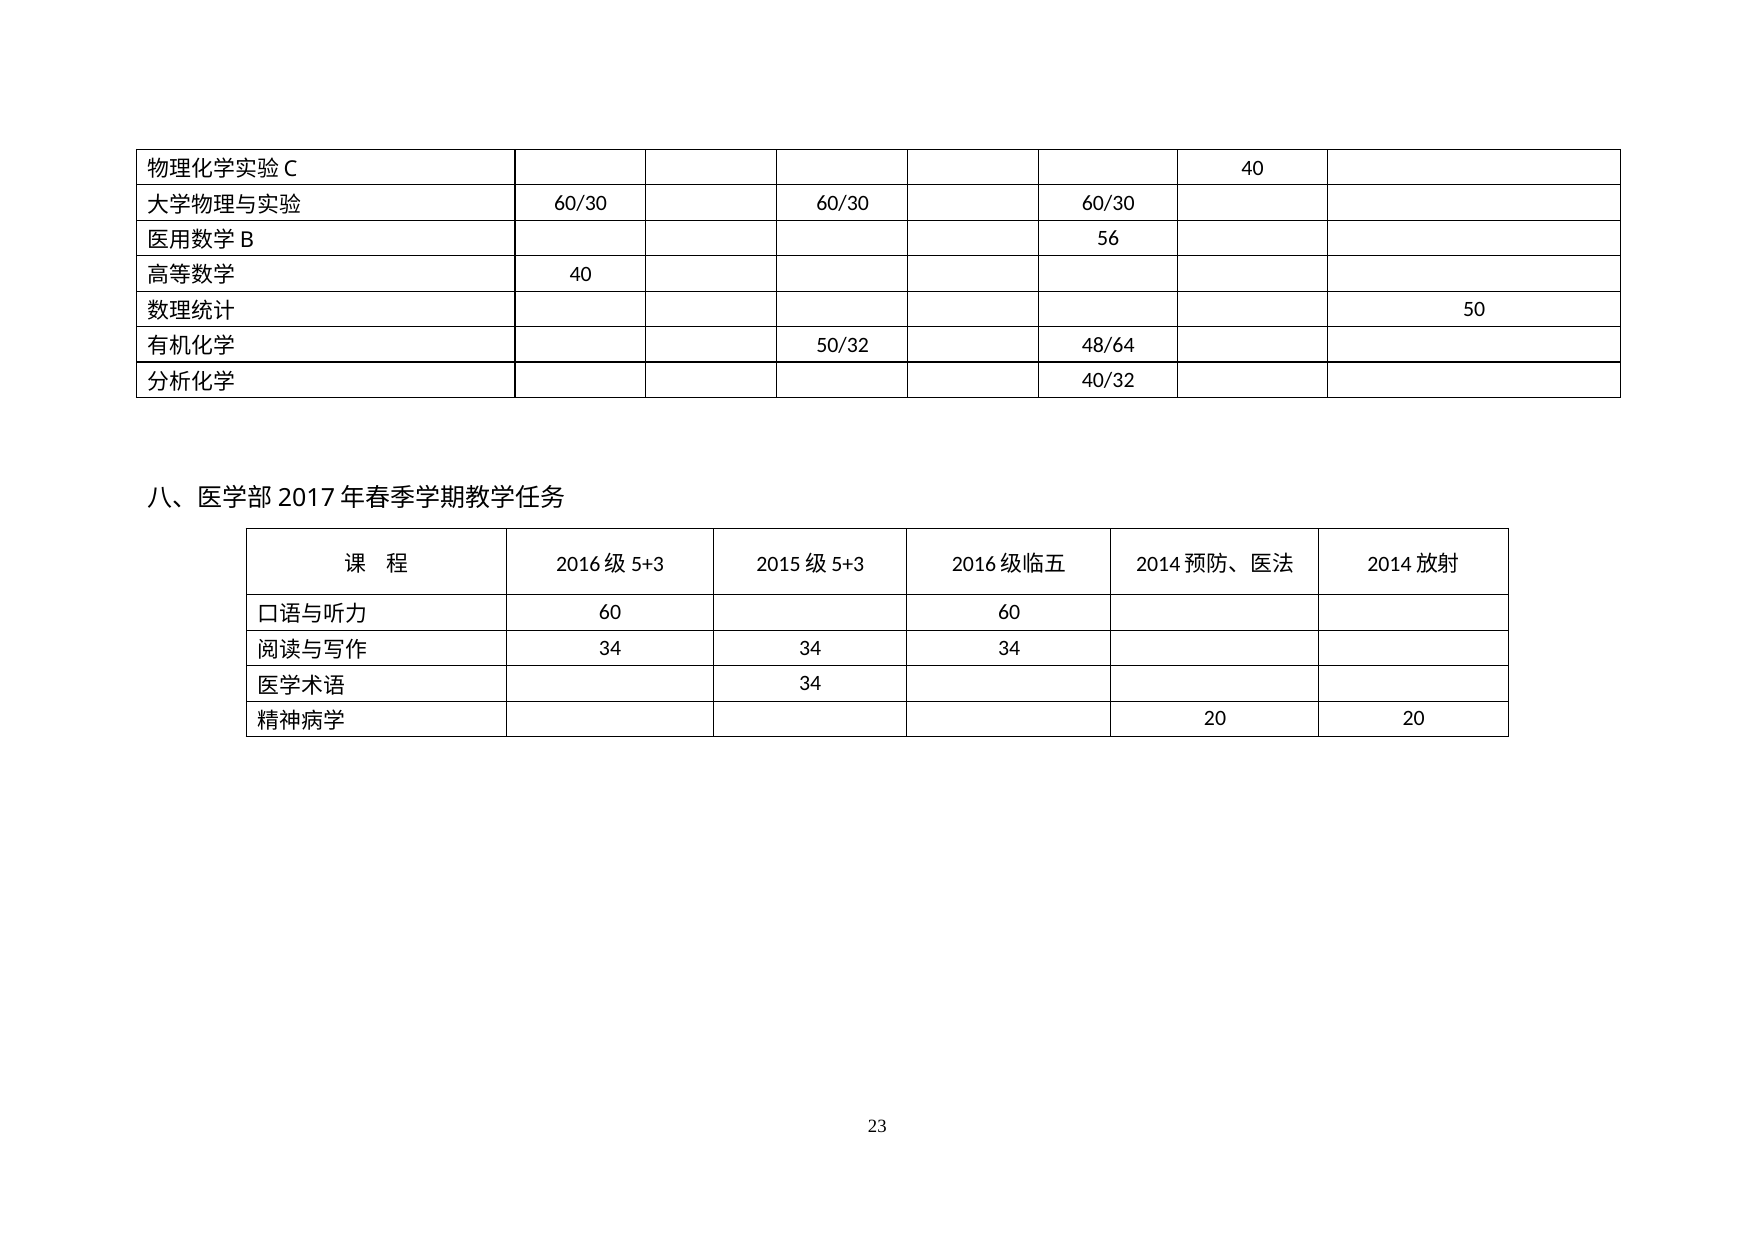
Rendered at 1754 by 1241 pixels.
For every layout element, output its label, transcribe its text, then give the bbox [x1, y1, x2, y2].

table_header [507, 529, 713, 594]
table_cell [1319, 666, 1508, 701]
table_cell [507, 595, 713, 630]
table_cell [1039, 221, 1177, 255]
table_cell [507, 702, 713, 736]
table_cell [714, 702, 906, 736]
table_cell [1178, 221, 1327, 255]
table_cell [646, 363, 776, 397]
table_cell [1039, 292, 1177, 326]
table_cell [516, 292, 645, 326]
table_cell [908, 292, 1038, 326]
text 八、医学部2017年春季学期教学任务 [148, 463, 1606, 528]
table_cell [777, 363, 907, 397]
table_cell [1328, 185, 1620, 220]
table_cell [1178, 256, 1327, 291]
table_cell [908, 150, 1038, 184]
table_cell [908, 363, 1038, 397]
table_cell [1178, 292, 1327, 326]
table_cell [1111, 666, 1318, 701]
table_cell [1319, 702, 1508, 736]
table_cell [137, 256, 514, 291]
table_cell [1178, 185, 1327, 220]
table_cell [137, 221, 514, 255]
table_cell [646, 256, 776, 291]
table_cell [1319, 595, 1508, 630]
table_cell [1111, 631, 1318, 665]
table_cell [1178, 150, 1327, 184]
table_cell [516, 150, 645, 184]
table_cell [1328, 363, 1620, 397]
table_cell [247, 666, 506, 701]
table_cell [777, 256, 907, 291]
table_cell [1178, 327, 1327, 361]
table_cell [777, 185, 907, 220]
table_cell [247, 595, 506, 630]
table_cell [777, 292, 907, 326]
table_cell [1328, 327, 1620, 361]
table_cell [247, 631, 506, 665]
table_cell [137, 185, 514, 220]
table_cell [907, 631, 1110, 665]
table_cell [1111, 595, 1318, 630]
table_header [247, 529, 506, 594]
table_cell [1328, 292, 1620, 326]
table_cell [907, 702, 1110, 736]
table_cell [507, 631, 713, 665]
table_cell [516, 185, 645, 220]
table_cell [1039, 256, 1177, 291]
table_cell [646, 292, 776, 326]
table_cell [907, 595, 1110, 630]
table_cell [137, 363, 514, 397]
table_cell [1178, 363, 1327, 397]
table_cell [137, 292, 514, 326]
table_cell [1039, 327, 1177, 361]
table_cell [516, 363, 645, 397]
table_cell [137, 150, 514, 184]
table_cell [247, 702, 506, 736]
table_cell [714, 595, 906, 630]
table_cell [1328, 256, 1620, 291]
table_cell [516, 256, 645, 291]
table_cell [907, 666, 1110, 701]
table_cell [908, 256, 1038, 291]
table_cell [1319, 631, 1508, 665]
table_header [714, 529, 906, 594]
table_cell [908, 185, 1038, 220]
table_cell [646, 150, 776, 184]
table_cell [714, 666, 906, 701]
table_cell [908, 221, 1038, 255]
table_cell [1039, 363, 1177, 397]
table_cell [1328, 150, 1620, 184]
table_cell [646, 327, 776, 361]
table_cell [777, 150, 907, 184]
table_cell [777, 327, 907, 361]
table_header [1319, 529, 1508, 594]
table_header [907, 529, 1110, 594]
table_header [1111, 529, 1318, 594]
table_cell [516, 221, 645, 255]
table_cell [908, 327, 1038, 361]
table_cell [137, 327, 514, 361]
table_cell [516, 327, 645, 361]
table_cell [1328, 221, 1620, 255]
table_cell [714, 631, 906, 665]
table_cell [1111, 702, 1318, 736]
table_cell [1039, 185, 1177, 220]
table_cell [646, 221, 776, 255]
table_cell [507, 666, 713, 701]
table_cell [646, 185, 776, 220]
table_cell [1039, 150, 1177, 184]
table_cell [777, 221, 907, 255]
